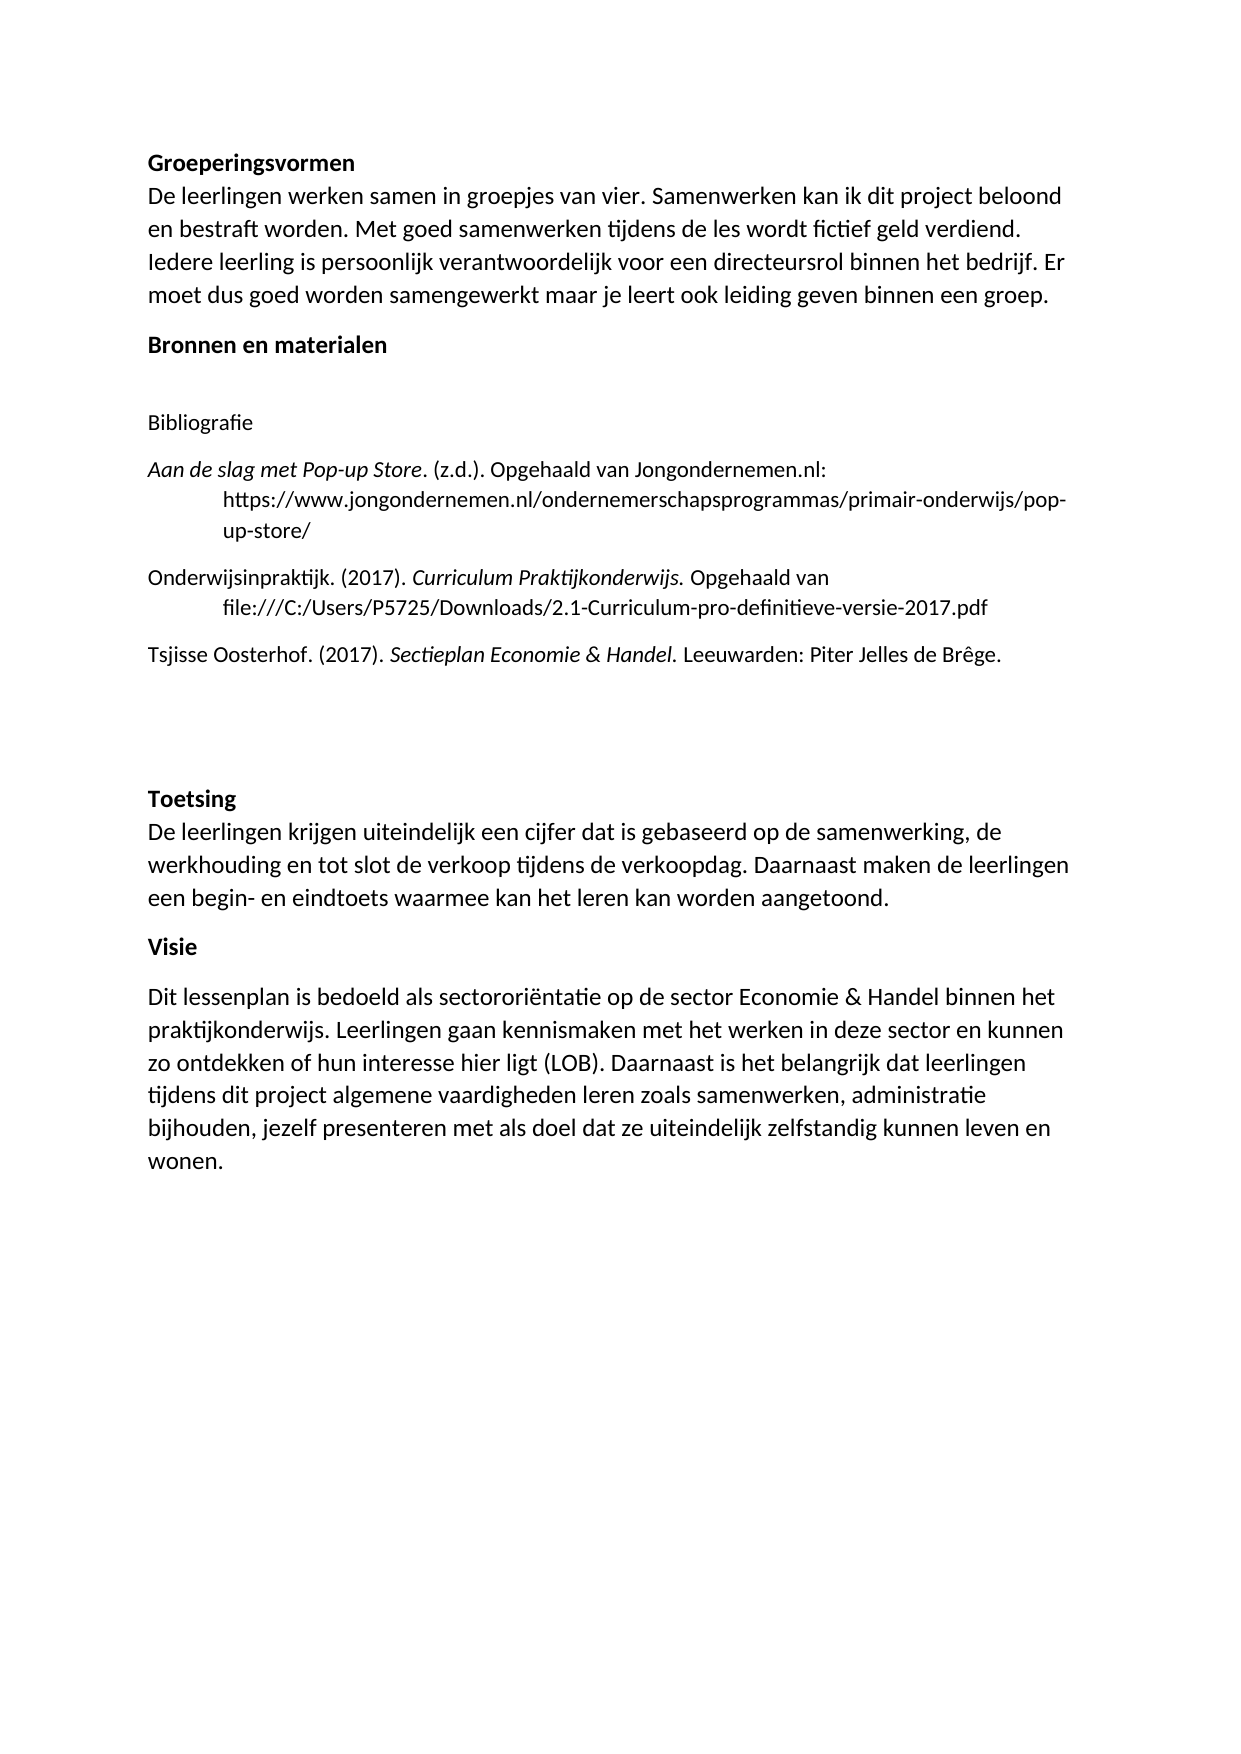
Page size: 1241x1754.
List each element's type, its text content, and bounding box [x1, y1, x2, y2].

text Bronnen en materialen [148, 329, 1093, 389]
text Dit lessenplan is bedoeld als sectororiëntatie op de sector Economie & Handel binnen het praktijkonderwijs. Leerlingen gaan kennismaken met het werken in deze sector en kunnen zo ontdekken of hun interesse hier ligt (LOB). Daarnaast is het belangrijk dat leerlingen tijdens dit project algemene vaardigheden leren zoals samenwerken, administratie bijhouden, jezelf presenteren met als doel dat ze uiteindelijk zelfstandig kunnen leven en wonen. [148, 981, 1093, 1176]
text Groeperingsvormen De leerlingen werken samen in groepjes van vier. Samenwerken kan ik dit project beloond en bestraft worden. Met goed samenwerken tijdens de les wordt fictief geld verdiend. Iedere leerling is persoonlijk verantwoordelijk voor een directeursrol binnen het bedrijf. Er moet dus goed worden samengewerkt maar je leert ook leiding geven binnen een groep. [148, 148, 1093, 310]
text Visie [148, 931, 1093, 962]
text Toetsing De leerlingen krijgen uiteindelijk een cijfer dat is gebaseerd op de samenwerking, de werkhouding en tot slot de verkoop tijdens de verkoopdag. Daarnaast maken de leerlingen een begin- en eindtoets waarmee kan het leren kan worden aangetoond. [148, 783, 1093, 912]
